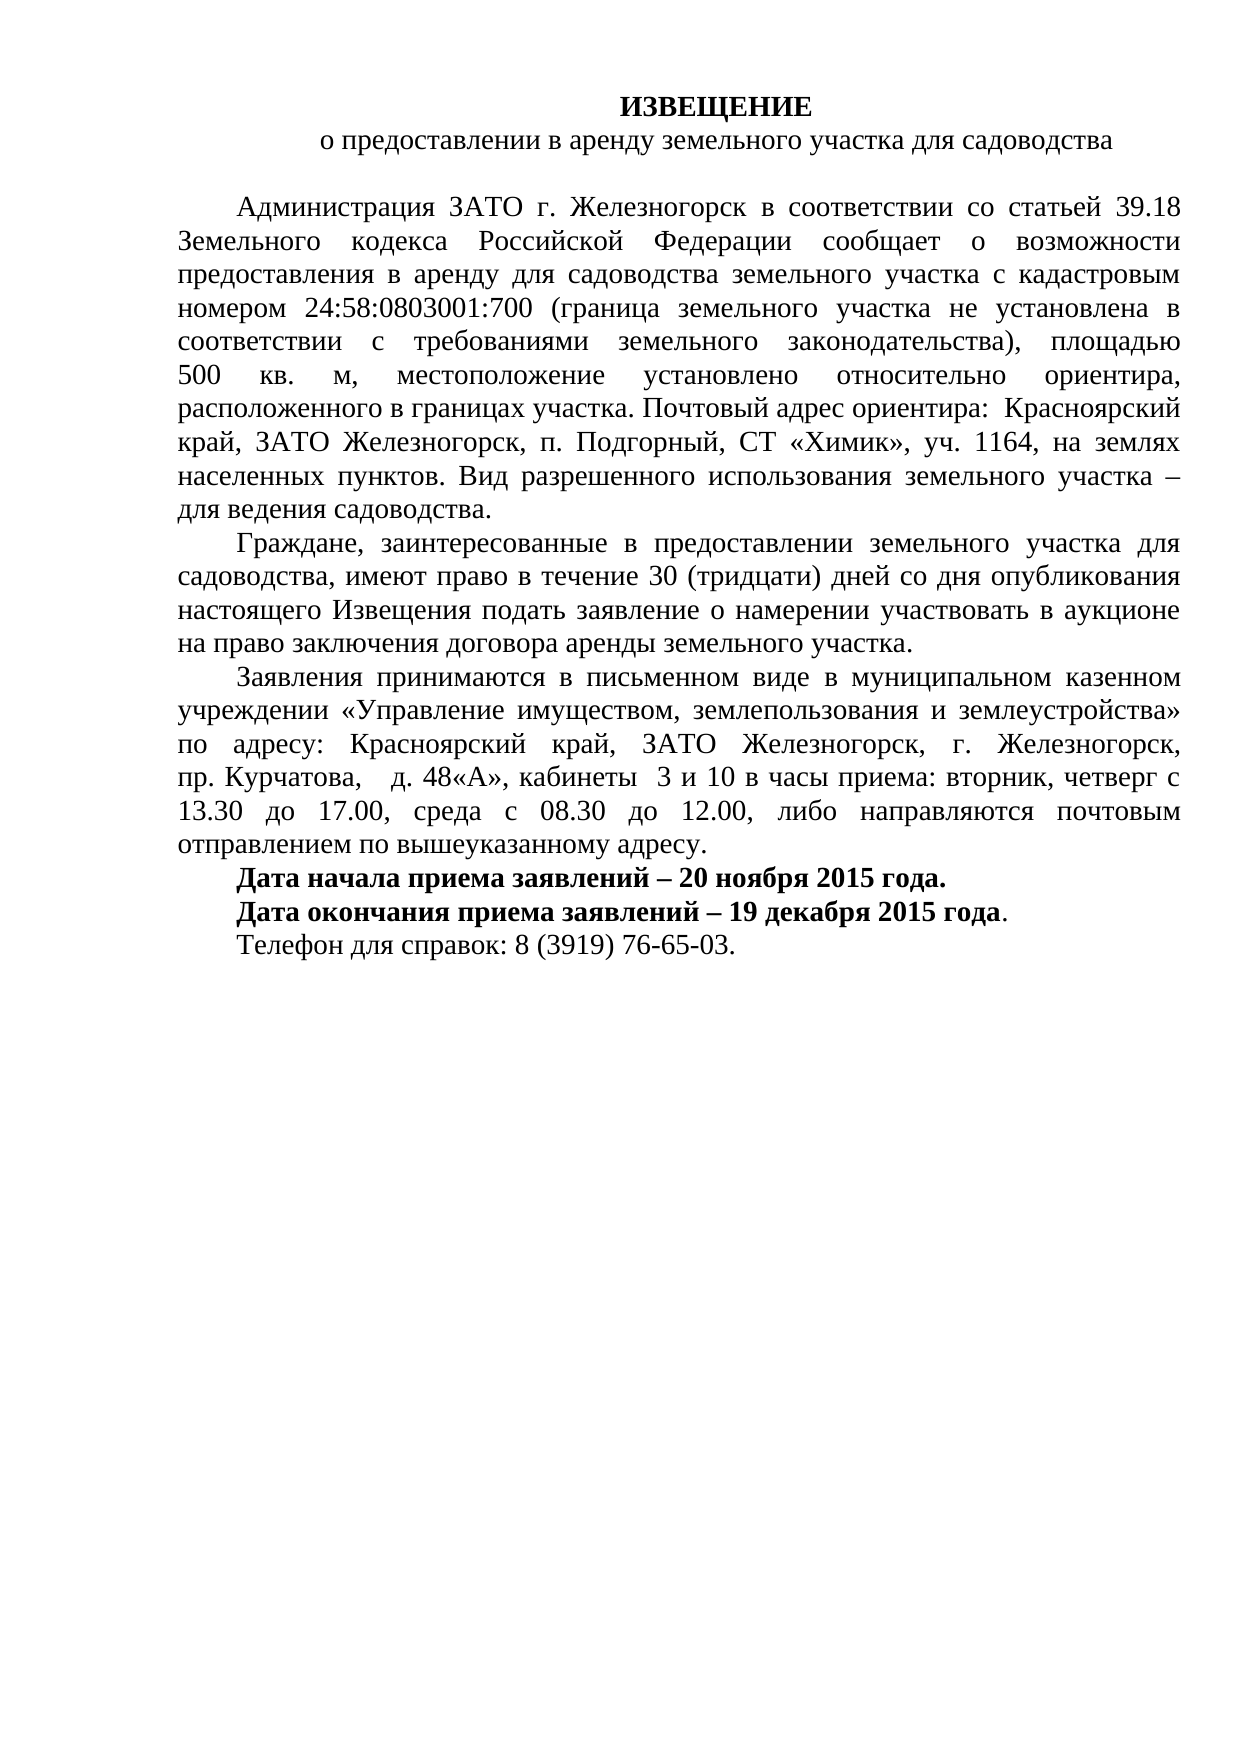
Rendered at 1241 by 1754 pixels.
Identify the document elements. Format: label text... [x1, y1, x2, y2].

text Дата начала приема заявлений – 20 ноября 2015 года. [177, 860, 1181, 894]
text ИЗВЕЩЕНИЕ [177, 89, 1181, 122]
text Дата окончания приема заявлений – 19 декабря 2015 года. [177, 894, 1181, 927]
text Заявления принимаются в письменном виде в муниципальном казенном учреждении «Управление имуществом, землепользования и землеустройства» по адресу: Красноярский край, ЗАТО Железногорск, г. Железногорск, пр. Курчатова, д. 48«А», кабинеты 3 и 10 в часы приема: вторник, четверг с 13.30 до 17.00, среда с 08.30 до 12.00, либо направляются почтовым отправлением по вышеуказанному адресу. [177, 659, 1181, 860]
text о предоставлении в аренду земельного участка для садоводства [177, 122, 1181, 156]
text Телефон для справок: 8 (3919) 76-65-03. [177, 927, 1181, 961]
text Граждане, заинтересованные в предоставлении земельного участка для садоводства, имеют право в течение 30 (тридцати) дней со дня опубликования настоящего Извещения подать заявление о намерении участвовать в аукционе на право заключения договора аренды земельного участка. [177, 525, 1181, 659]
text Администрация ЗАТО г. Железногорск в соответствии со статьей 39.18 Земельного кодекса Российской Федерации сообщает о возможности предоставления в аренду для садоводства земельного участка с кадастровым номером 24:58:0803001:700 (граница земельного участка не установлена в соответствии с требованиями земельного законодательства), площадью 500 кв. м, местоположение установлено относительно ориентира, расположенного в границах участка. Почтовый адрес ориентира: Красноярский край, ЗАТО Железногорск, п. Подгорный, СТ «Химик», уч. 1164, на землях населенных пунктов. Вид разрешенного использования земельного участка – для ведения садоводства. [177, 189, 1181, 525]
